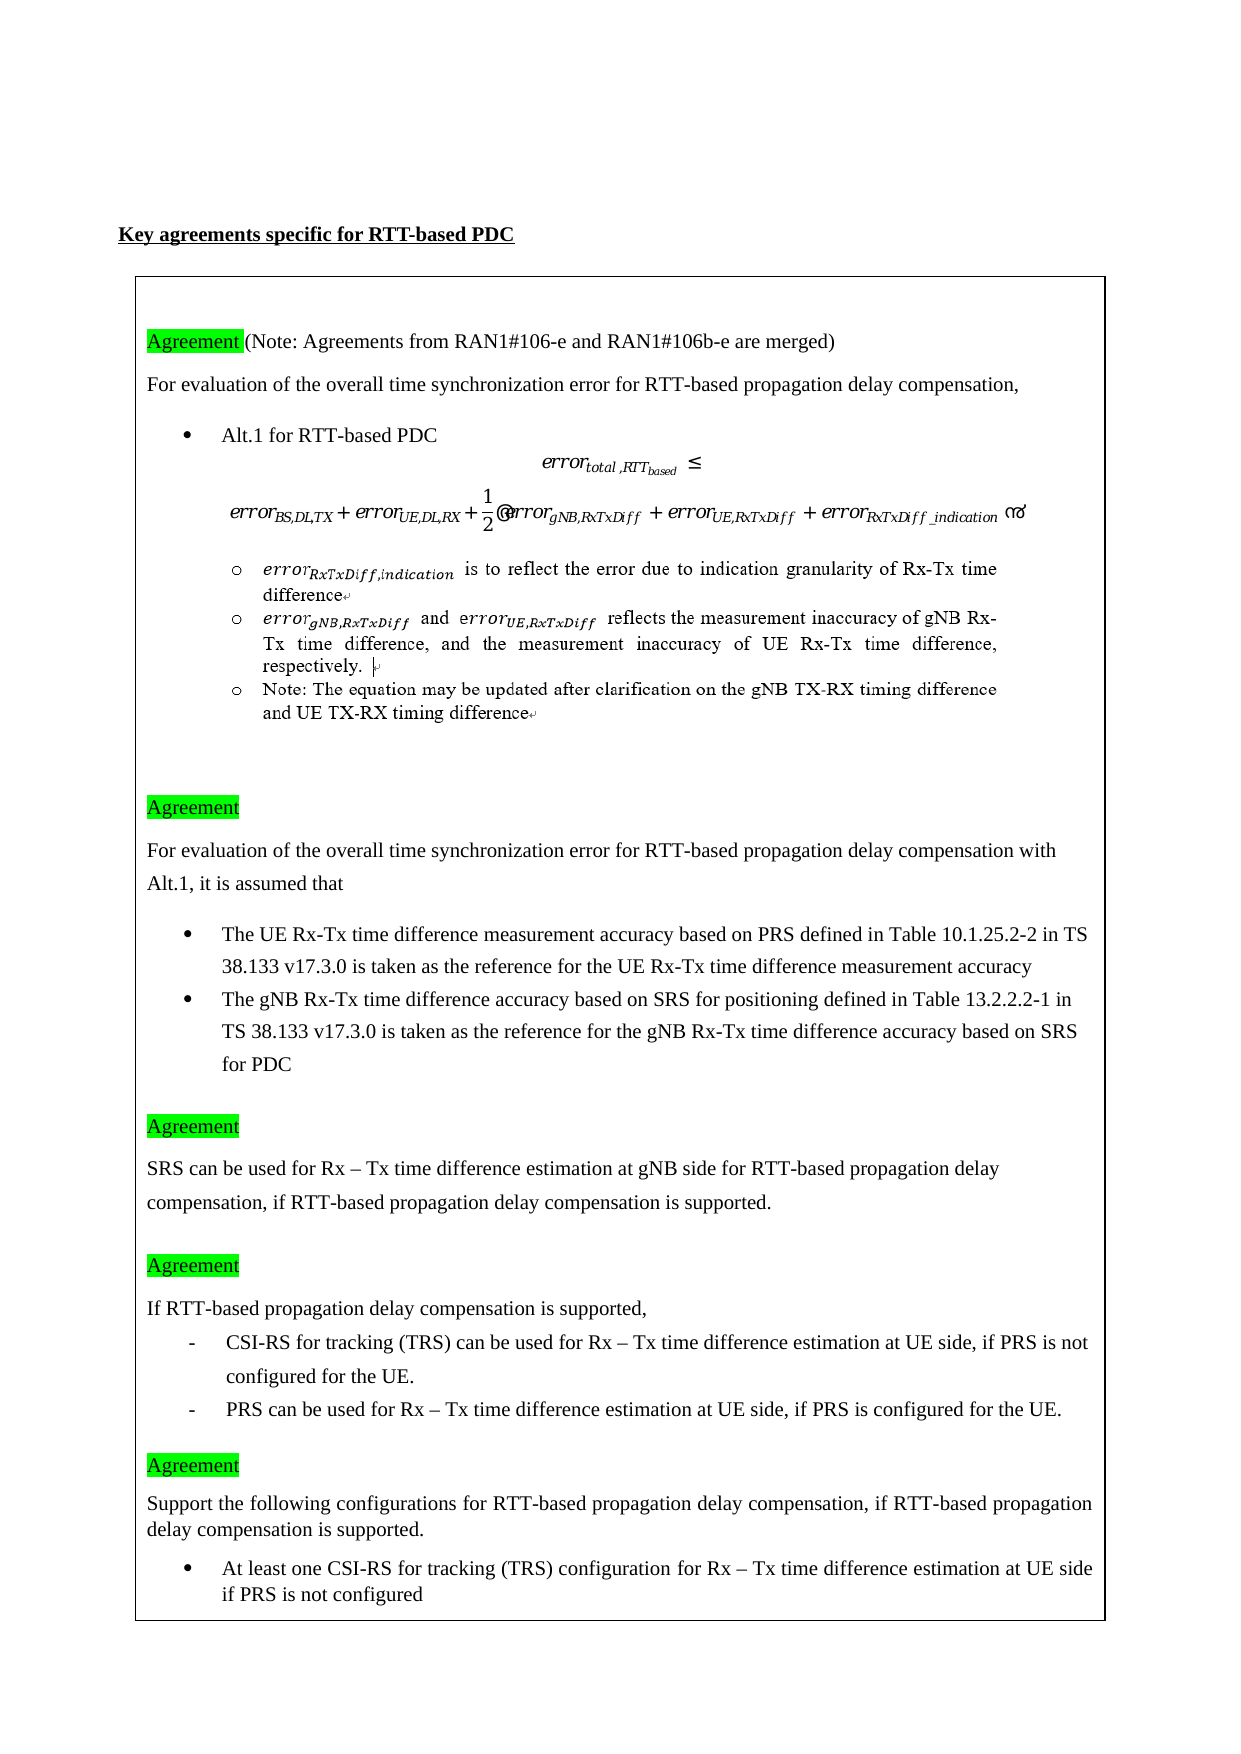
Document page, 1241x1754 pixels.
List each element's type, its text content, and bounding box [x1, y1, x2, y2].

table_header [136, 277, 1104, 1620]
picture [228, 558, 1003, 724]
text Key agreements specific for RTT-based PDC [118, 218, 1122, 251]
